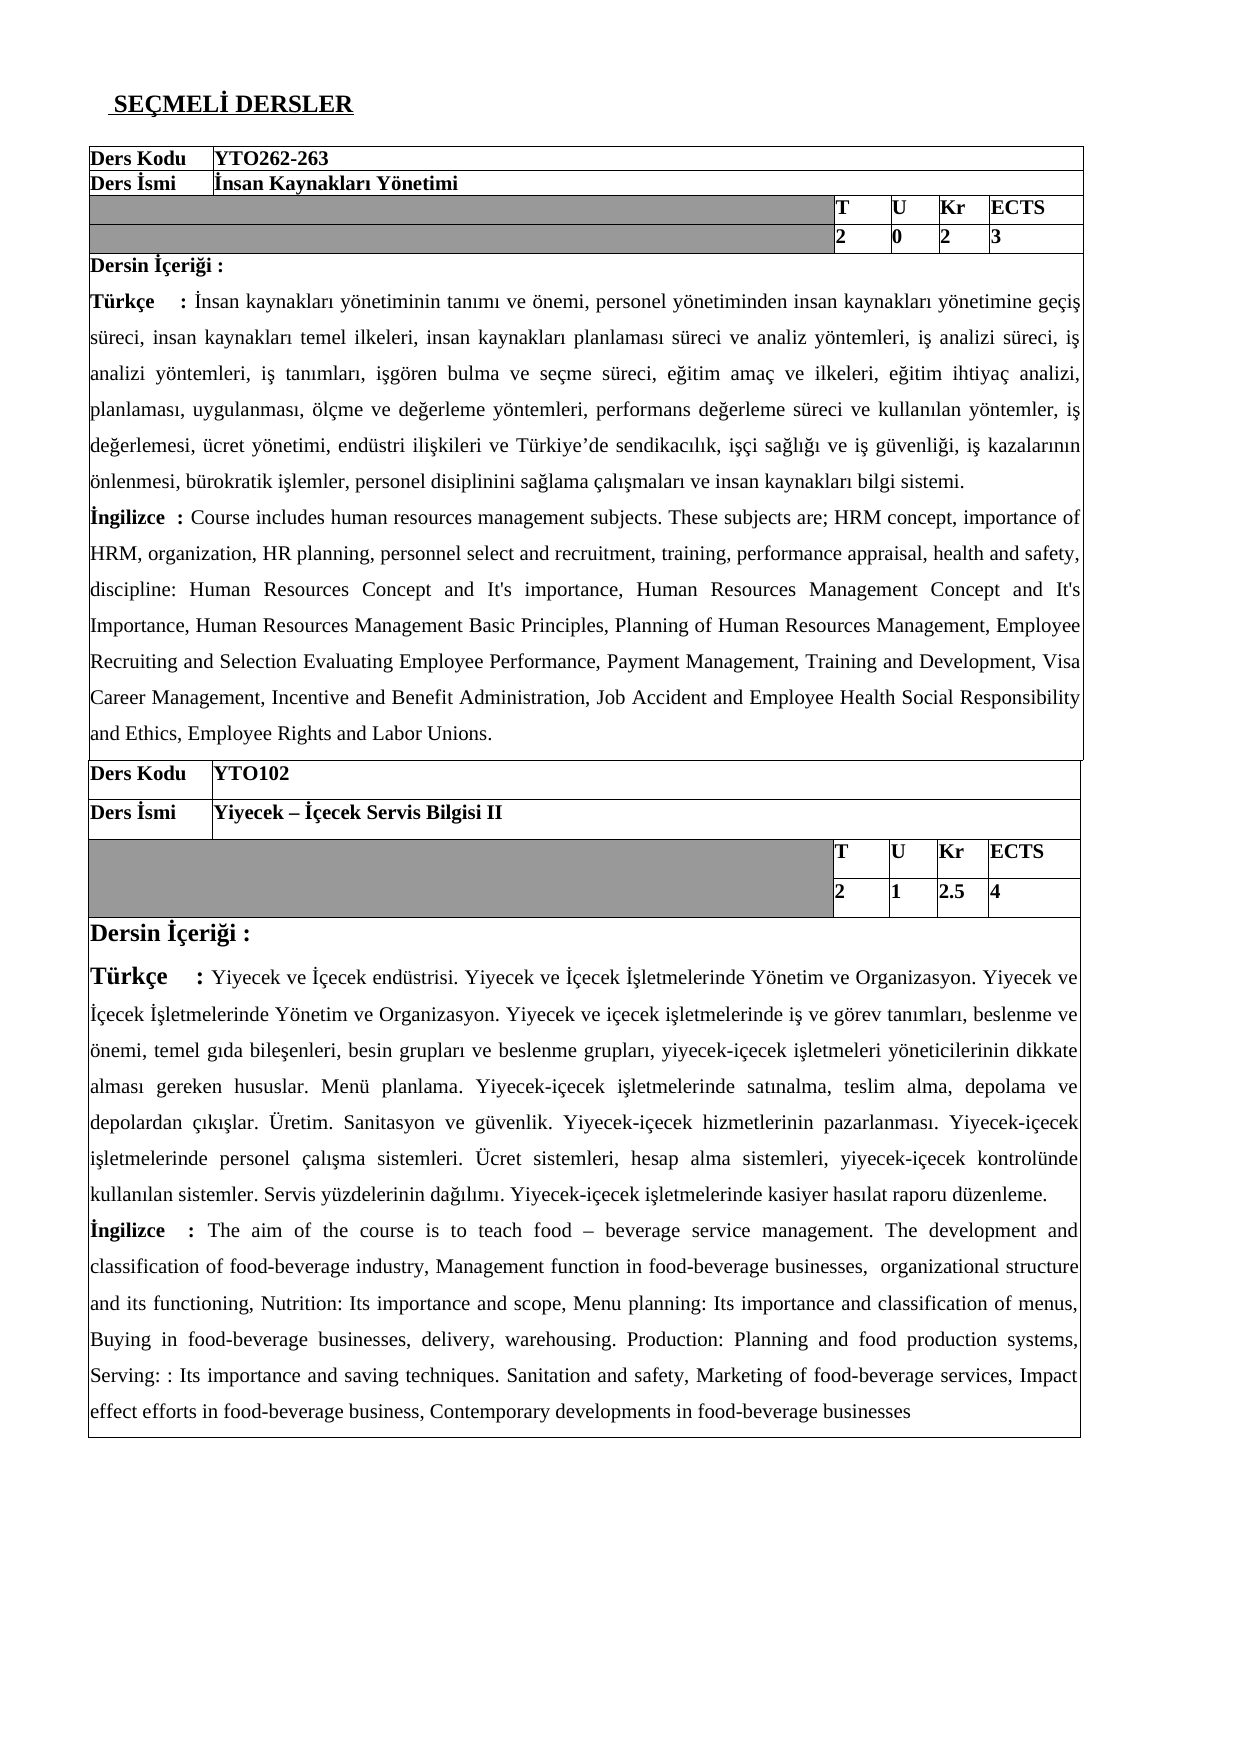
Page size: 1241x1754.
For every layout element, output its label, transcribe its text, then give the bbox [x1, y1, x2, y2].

table_cell 0 [892, 225, 939, 253]
table_cell [90, 225, 834, 253]
table_cell 2 [940, 225, 989, 253]
table_cell Kr [938, 840, 988, 878]
table_cell T [835, 196, 891, 224]
table_cell Dersin İçeriği : Türkçe : İnsan kaynakları yönetiminin tanımı ve önemi, personel yönetiminden insan kaynakları yönetimine geçiş süreci, insan kaynakları temel ilkeleri, insan kaynakları planlaması süreci ve analiz yöntemleri, iş analizi süreci, iş analizi yöntemleri, iş tanımları, işgören bulma ve seçme süreci, eğitim amaç ve ilkeleri, eğitim ihtiyaç analizi, planlaması, uygulanması, ölçme ve değerleme yöntemleri, performans değerleme süreci ve kullanılan yöntemler, iş değerlemesi, ücret yönetimi, endüstri ilişkileri ve Türkiye’de sendikacılık, işçi sağlığı ve iş güvenliği, iş kazalarının önlenmesi, bürokratik işlemler, personel disiplinini sağlama çalışmaları ve insan kaynakları bilgi sistemi. İngilizce : Course includes human resources management subjects. These subjects are; HRM concept, importance of HRM, organization, HR planning, personnel select and recruitment, training, performance appraisal, health and safety, discipline: Human Resources Concept and It's importance, Human Resources Management Concept and It's Importance, Human Resources Management Basic Principles, Planning of Human Resources Management, Employee Recruiting and Selection Evaluating Employee Performance, Payment Management, Training and Development, Visa Career Management, Incentive and Benefit Administration, Job Accident and Employee Health Social Responsibility and Ethics, Employee Rights and Labor Unions. [90, 254, 1083, 760]
table_cell Yiyecek – İçecek Servis Bilgisi II [213, 800, 1080, 838]
table_cell İnsan Kaynakları Yönetimi [214, 171, 1083, 195]
table_cell Ders Kodu [89, 761, 212, 799]
table_cell U [890, 840, 937, 878]
table_cell 2.5 [938, 879, 988, 917]
table_cell U [892, 196, 939, 224]
table_cell Ders İsmi [89, 800, 212, 838]
table_cell [90, 196, 834, 224]
table_cell [89, 840, 833, 917]
table_cell 2 [835, 225, 891, 253]
text SEÇMELİ DERSLER [89, 89, 1152, 117]
table_cell ECTS [989, 840, 1080, 878]
table_cell 1 [890, 879, 937, 917]
table_cell Kr [940, 196, 989, 224]
table_cell Ders İsmi [90, 171, 213, 195]
table_header YTO262-263 [214, 147, 1083, 170]
table_cell 3 [990, 225, 1083, 253]
table_cell 4 [989, 879, 1080, 917]
table_cell T [834, 840, 889, 878]
table_cell Dersin İçeriği : Türkçe : Yiyecek ve İçecek endüstrisi. Yiyecek ve İçecek İşletmelerinde Yönetim ve Organizasyon. Yiyecek ve İçecek İşletmelerinde Yönetim ve Organizasyon. Yiyecek ve içecek işletmelerinde iş ve görev tanımları, beslenme ve önemi, temel gıda bileşenleri, besin grupları ve beslenme grupları, yiyecek-içecek işletmeleri yöneticilerinin dikkate alması gereken hususlar. Menü planlama. Yiyecek-içecek işletmelerinde satınalma, teslim alma, depolama ve depolardan çıkışlar. Üretim. Sanitasyon ve güvenlik. Yiyecek-içecek hizmetlerinin pazarlanması. Yiyecek-içecek işletmelerinde personel çalışma sistemleri. Ücret sistemleri, hesap alma sistemleri, yiyecek-içecek kontrolünde kullanılan sistemler. Servis yüzdelerinin dağılımı. Yiyecek-içecek işletmelerinde kasiyer hasılat raporu düzenleme. İngilizce : The aim of the course is to teach food – beverage service management. The development and classification of food-beverage industry, Management function in food-beverage businesses, organizational structure and its functioning, Nutrition: Its importance and scope, Menu planning: Its importance and classification of menus, Buying in food-beverage businesses, delivery, warehousing. Production: Planning and food production systems, Serving: : Its importance and saving techniques. Sanitation and safety, Marketing of food-beverage services, Impact effect efforts in food-beverage business, Contemporary developments in food-beverage businesses [89, 918, 1080, 1437]
table_cell 2 [834, 879, 889, 917]
table_cell YTO102 [213, 761, 1080, 799]
table_cell ECTS [990, 196, 1083, 224]
table_header Ders Kodu [90, 147, 213, 170]
